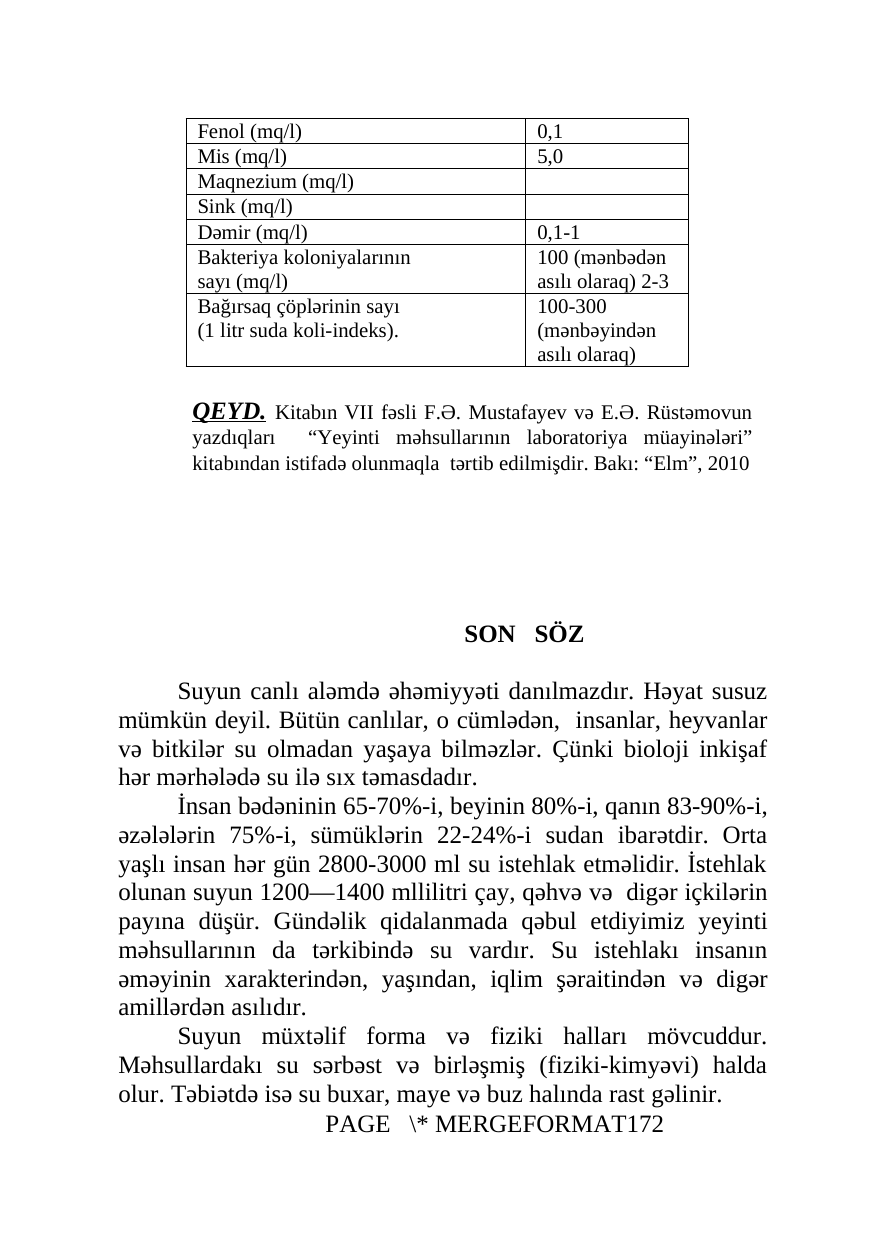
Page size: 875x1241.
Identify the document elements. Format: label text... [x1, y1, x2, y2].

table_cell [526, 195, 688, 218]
text İnsan bədəninin 65-70%-i, beyinin 80%-i, qanın 83-90%-i, əzələlərin 75%-i, sümüklərin 22-24%-i sudan ibarətdir. Orta yaşlı insan hər gün 2800-3000 ml su istehlak etməlidir. İstehlak olunan suyun 1200—1400 mllilitri çay, qəhvə və digər içkilərin payına düşür. Gündəlik qidalanmada qəbul etdiyimiz yeyinti məhsullarının da tərkibində su vardır. Su istehlakı insanın əməyinin xarakterindən, yaşından, iqlim şəraitindən və digər amillərdən asılıdır. [118, 791, 768, 1021]
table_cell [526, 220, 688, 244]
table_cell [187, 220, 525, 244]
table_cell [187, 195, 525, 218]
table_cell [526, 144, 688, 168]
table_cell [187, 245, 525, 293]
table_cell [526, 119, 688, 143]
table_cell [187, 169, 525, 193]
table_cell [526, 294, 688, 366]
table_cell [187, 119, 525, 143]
text suyun canlı aləmdə əhəmiyyəti danılmazdır. Həyat susuz mümkün deyil. Bütün canlılar, o cümlədən, insanlar, heyvanlar və bitkilər su olmadan yaşaya bilməzlər. Çünki bioloji inkişaf hər mərhələdə su ilə sıx təmasdadır. [118, 676, 768, 791]
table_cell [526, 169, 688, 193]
text QEYD. Kitabın VII fəsli F.Ə. Mustafayev və E.Ə. Rüstəmovun yazdıqları “Yeyinti məhsullarının laboratoriya müayinələri” kitabından istifadə olunmaqla tərtib edilmişdir. Bakı: “Elm”, 2010 [192, 396, 753, 475]
text SON SÖZ [177, 619, 768, 647]
text Suyun müxtəlif forma və fiziki halları mövcuddur. Məhsullardakı su sərbəst və birləşmiş (fiziki-kimyəvi) halda olur. Təbiətdə isə su buxar, maye və buz halında rast gəlinir. [118, 1021, 768, 1107]
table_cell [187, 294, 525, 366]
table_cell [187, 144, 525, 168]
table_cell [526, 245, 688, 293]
